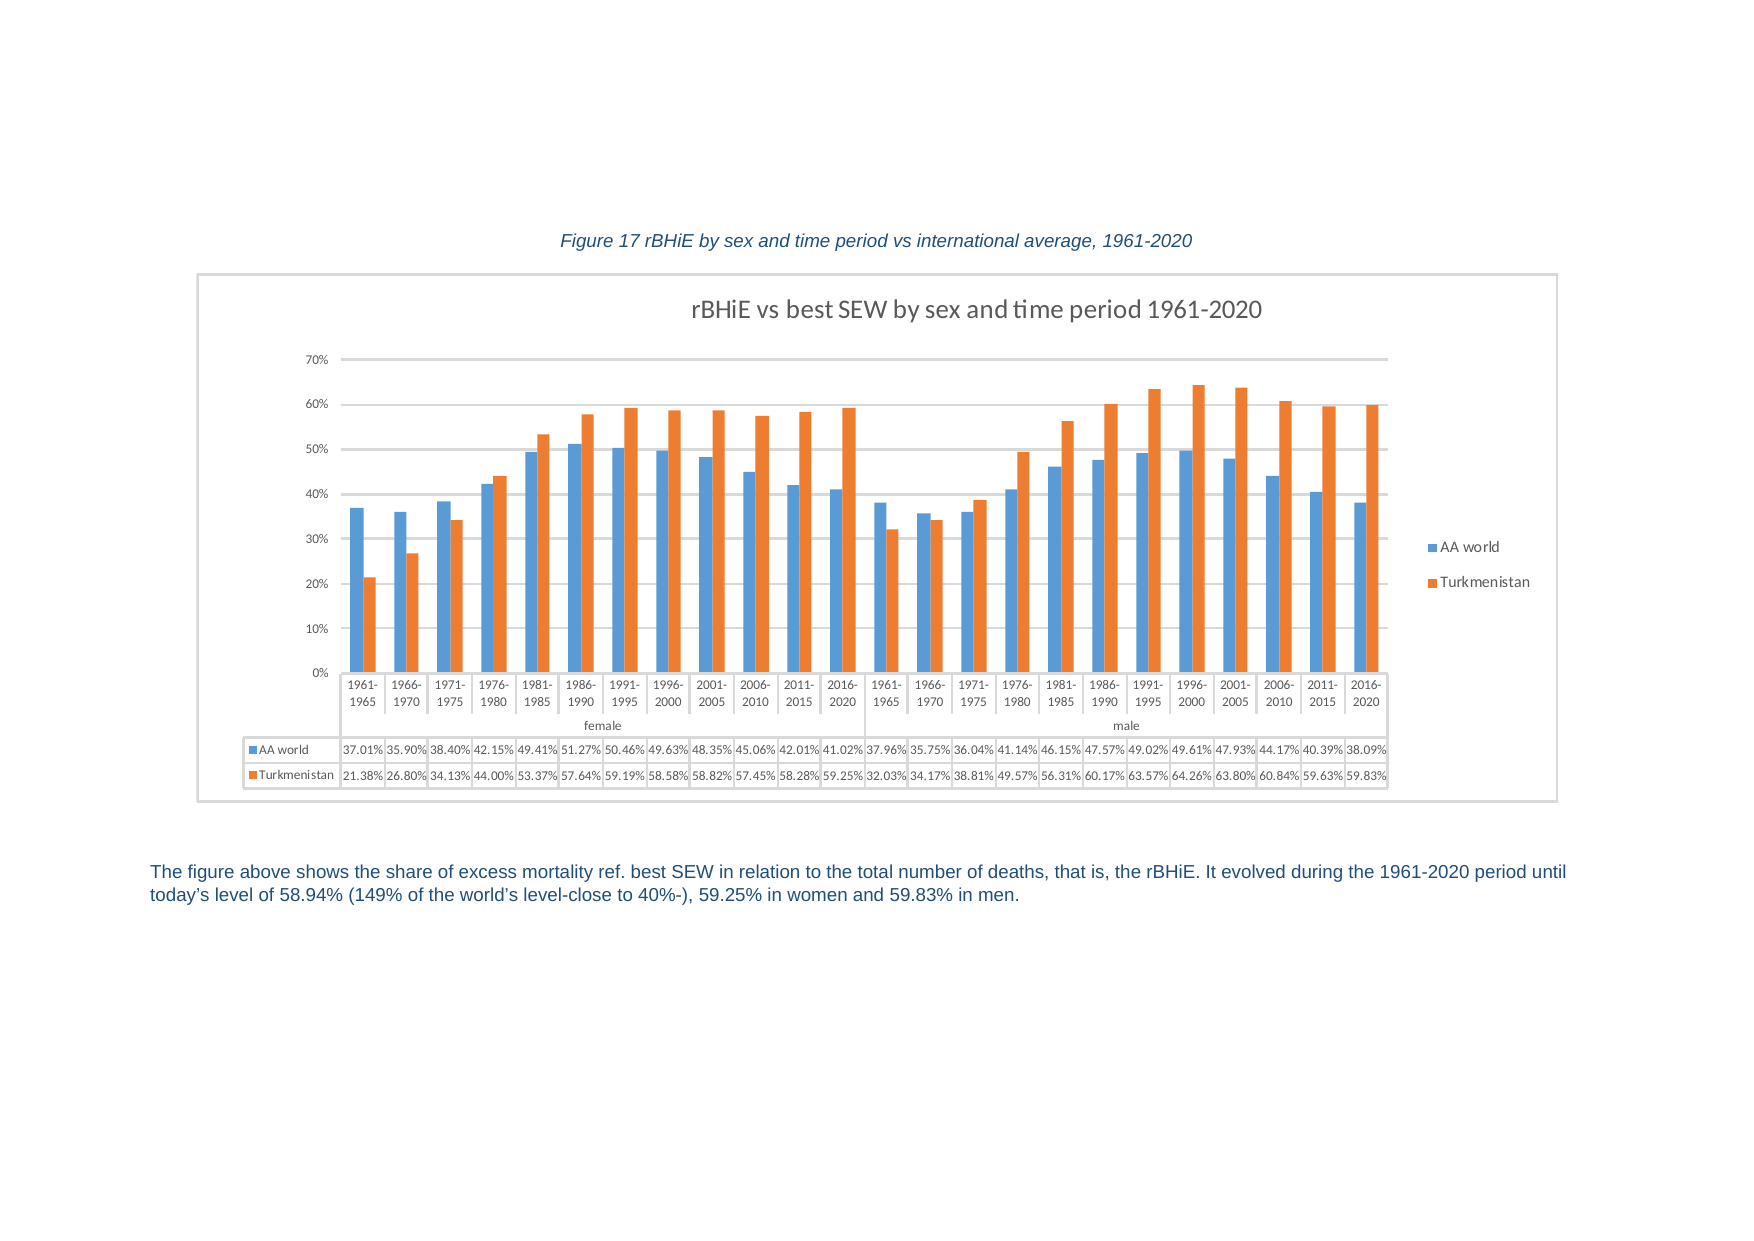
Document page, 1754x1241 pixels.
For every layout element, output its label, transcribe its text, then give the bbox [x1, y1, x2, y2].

text The figure above shows the share of excess mortality ref. best SEW in relation to the total number of deaths, that is, the rBHiE. It evolved during the 1961-2020 period until today’s level of 58.94% (149% of the world’s level-close to 40%-), 59.25% in women and 59.83% in men. [150, 861, 1604, 906]
